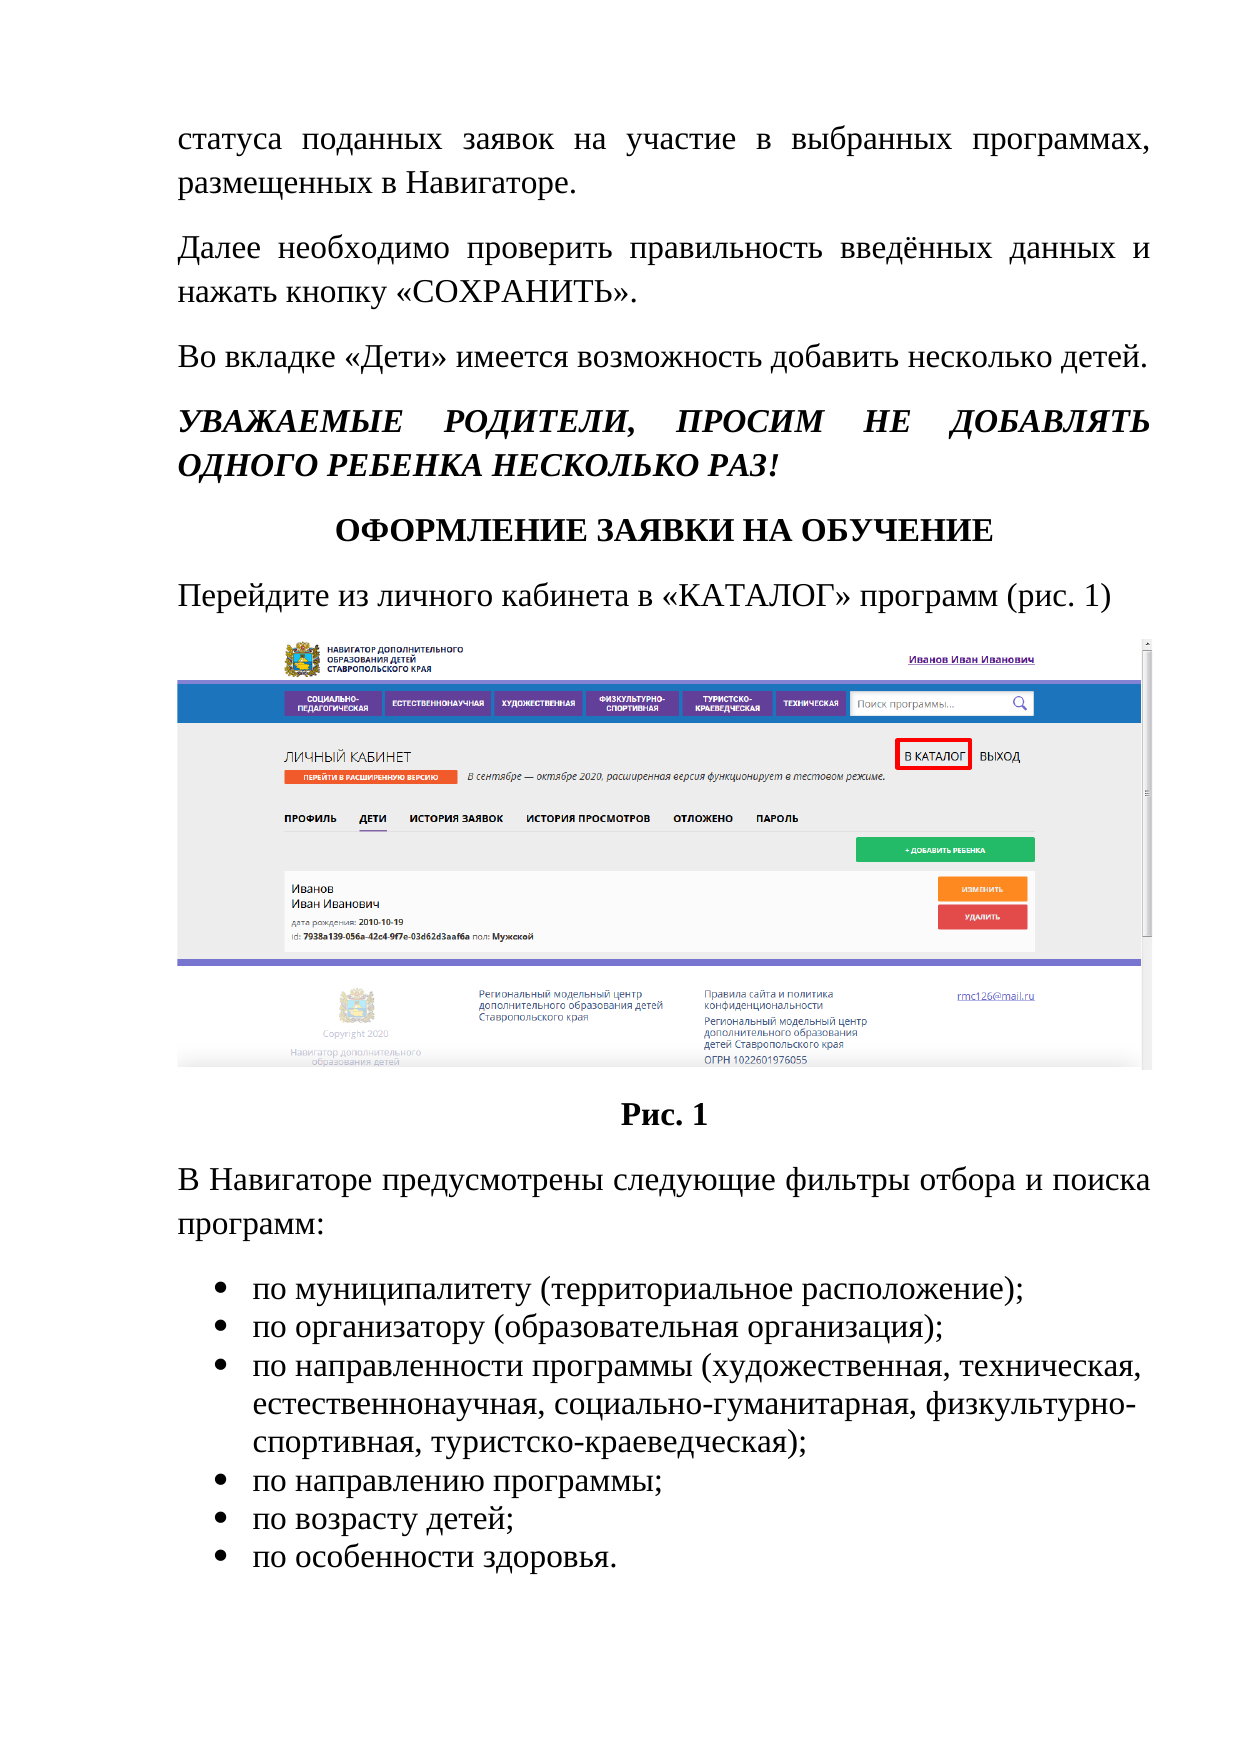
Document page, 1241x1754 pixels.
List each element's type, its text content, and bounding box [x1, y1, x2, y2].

list по особенности здоровья. [215, 1537, 1152, 1575]
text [177, 118, 1152, 201]
text УВАЖАЕМЫЕ РОДИТЕЛИ, ПРОСИМ НЕ ДОБАВЛЯТЬ ОДНОГО РЕБЕНКА НЕСКОЛЬКО РАЗ! [177, 401, 1152, 483]
text Перейдите из личного кабинета в «КАТАЛОГ» программ (рис. 1) [177, 575, 1152, 613]
list по возрасту детей; [215, 1498, 1152, 1537]
text ОФОРМЛЕНИЕ ЗАЯВКИ НА ОБУЧЕНИЕ [177, 510, 1152, 548]
list по направлению программы; [215, 1460, 1152, 1498]
picture [177, 639, 1153, 1070]
list по муниципалитету (территориальное расположение); [215, 1268, 1152, 1307]
text Рис. 1 [177, 1094, 1152, 1133]
list по направленности программы (художественная, техническая, естественнонаучная, социально-гуманитарная, физкультурно-спортивная, туристско-краеведческая); [215, 1345, 1152, 1460]
text Во вкладке «Дети» имеется возможность добавить несколько детей. [177, 336, 1152, 374]
text В Навигаторе предусмотрены следующие фильтры отбора и поиска программ: [177, 1159, 1152, 1242]
list по организатору (образовательная организация); [215, 1307, 1152, 1345]
text Далее необходимо проверить правильность введённых данных и нажать кнопку «СОХРАНИТЬ». [177, 227, 1152, 309]
